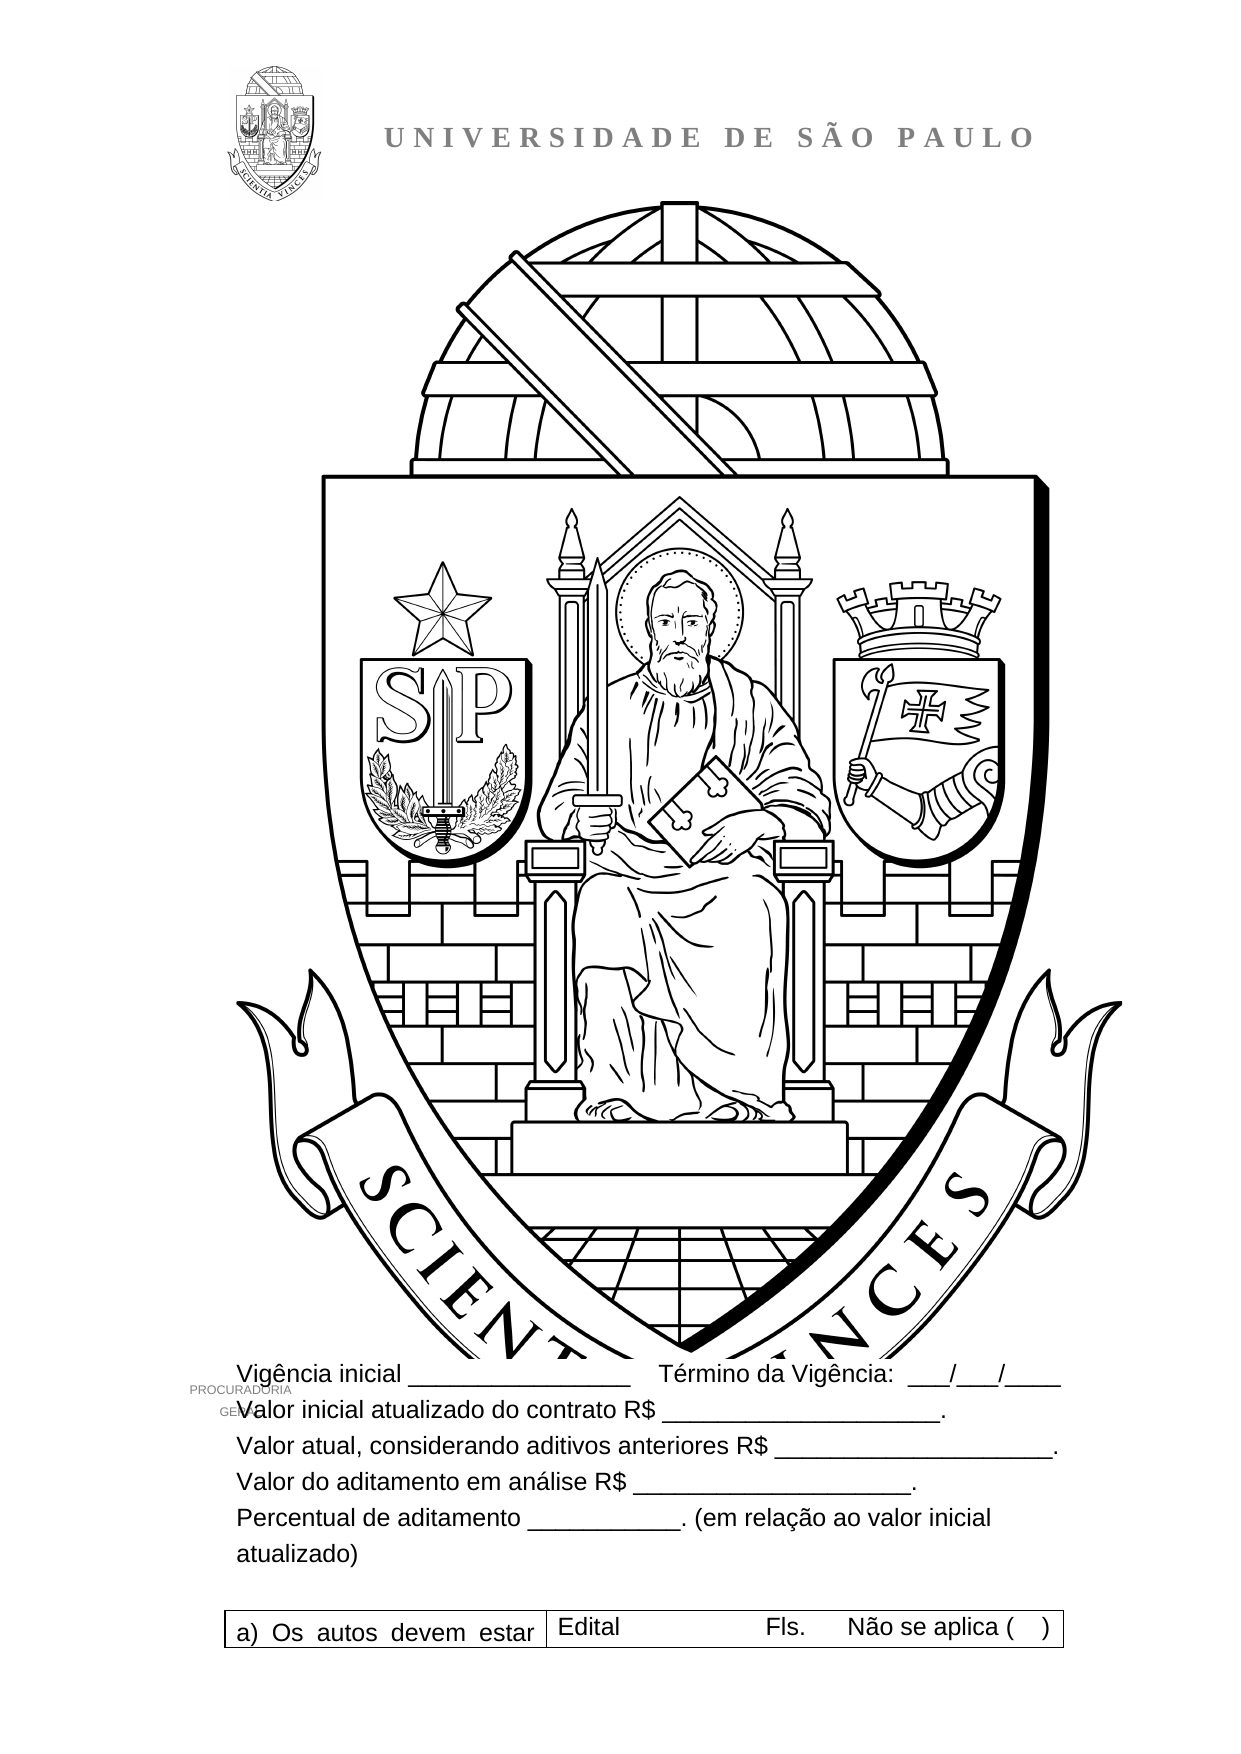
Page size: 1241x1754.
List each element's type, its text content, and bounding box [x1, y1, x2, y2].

text Vigência inicial ________________ Término da Vigência: ___/___/____ [236, 1359, 1063, 1388]
text Valor atual, considerando aditivos anteriores R$ ____________________. [236, 1431, 1063, 1459]
picture [227, 66, 1123, 1359]
table_header Edital Fls. Não se aplica ( ) Julgamento Fls. Não se aplica ( ) Contrato nº Fls. TAs nº Fls. nº Fls. nº Fls. nº Fls. nº Fls. [547, 1611, 1063, 1647]
text Percentual de aditamento ___________. (em relação ao valor inicial atualizado) [236, 1503, 1063, 1567]
text Valor inicial atualizado do contrato R$ ____________________. [236, 1395, 1063, 1423]
text Valor do aditamento em análise R$ ____________________. [236, 1467, 1063, 1495]
